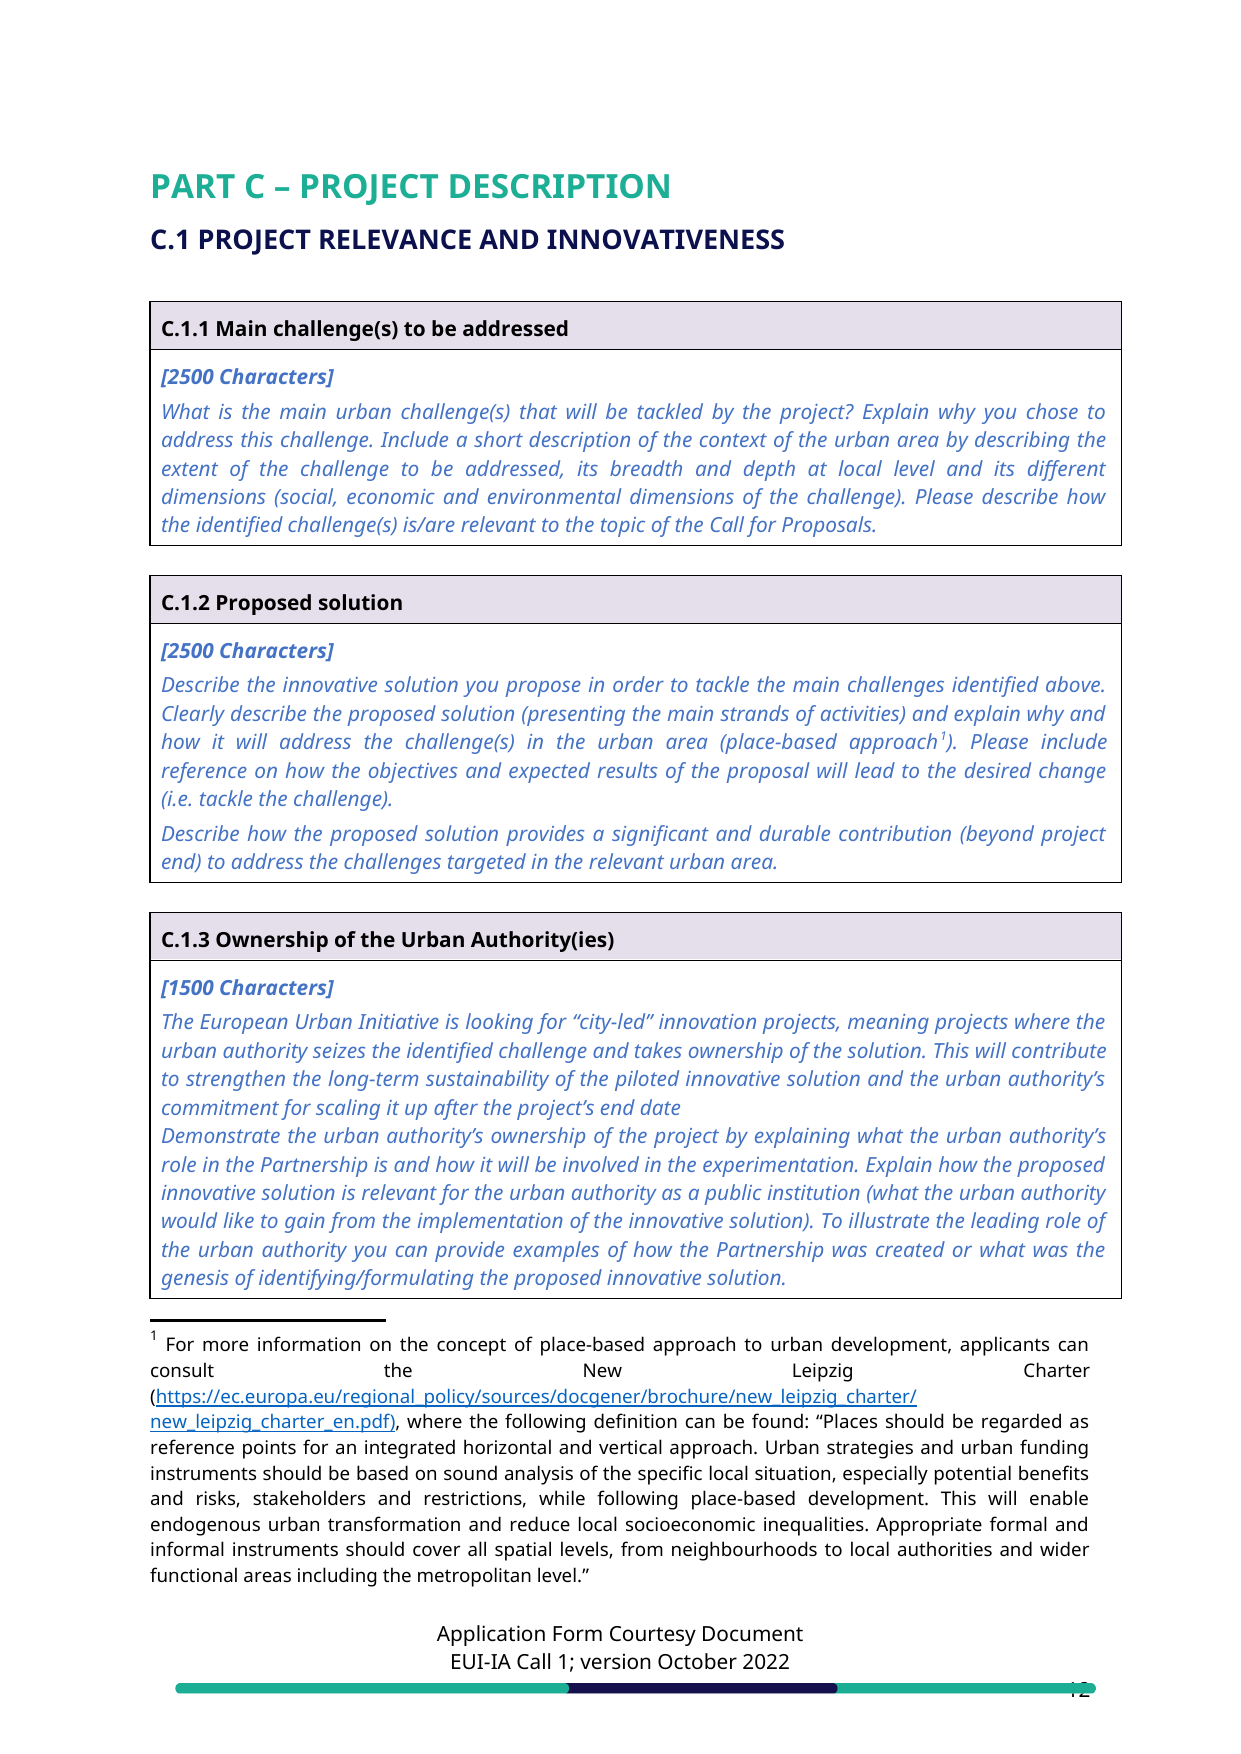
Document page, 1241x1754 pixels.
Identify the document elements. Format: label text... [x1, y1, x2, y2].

table_cell [1500 Characters] The European Urban Initiative is looking for “city-led” innovation projects, meaning projects where the urban authority seizes the identified challenge and takes ownership of the solution. This will contribute to strengthen the long-term sustainability of the piloted innovative solution and the urban authority’s commitment for scaling it up after the project’s end date Demonstrate the urban authority’s ownership of the project by explaining what the urban authority’s role in the Partnership is and how it will be involved in the experimentation. Explain how the proposed innovative solution is relevant for the urban authority as a public institution (what the urban authority would like to gain from the implementation of the innovative solution). To illustrate the leading role of the urban authority you can provide examples of how the Partnership was created or what was the genesis of identifying/formulating the proposed innovative solution. [151, 961, 1121, 1298]
table_cell [2500 Characters] Describe the innovative solution you propose in order to tackle the main challenges identified above. Clearly describe the proposed solution (presenting the main strands of activities) and explain why and how it will address the challenge(s) in the urban area (place-based approach). Please include reference on how the objectives and expected results of the proposal will lead to the desired change (i.e. tackle the challenge). Describe how the proposed solution provides a significant and durable contribution (beyond project end) to address the challenges targeted in the relevant urban area. [151, 624, 1121, 882]
table_header C.1.2 Proposed solution [151, 576, 1121, 623]
table_cell [2500 Characters] What is the main urban challenge(s) that will be tackled by the project? Explain why you chose to address this challenge. Include a short description of the context of the urban area by describing the extent of the challenge to be addressed, its breadth and depth at local level and its different dimensions (social, economic and environmental dimensions of the challenge). Please describe how the identified challenge(s) is/are relevant to the topic of the Call for Proposals. [151, 350, 1121, 545]
table_header C.1.1 Main challenge(s) to be addressed [151, 302, 1121, 349]
subtitle C.1 Project relevance and innovativeness [150, 220, 1016, 257]
table_header C.1.3 Ownership of the Urban Authority(ies) [151, 913, 1121, 959]
subtitle PART C – PROJECT DESCRIPTION [150, 162, 1090, 208]
picture [167, 1673, 1099, 1699]
